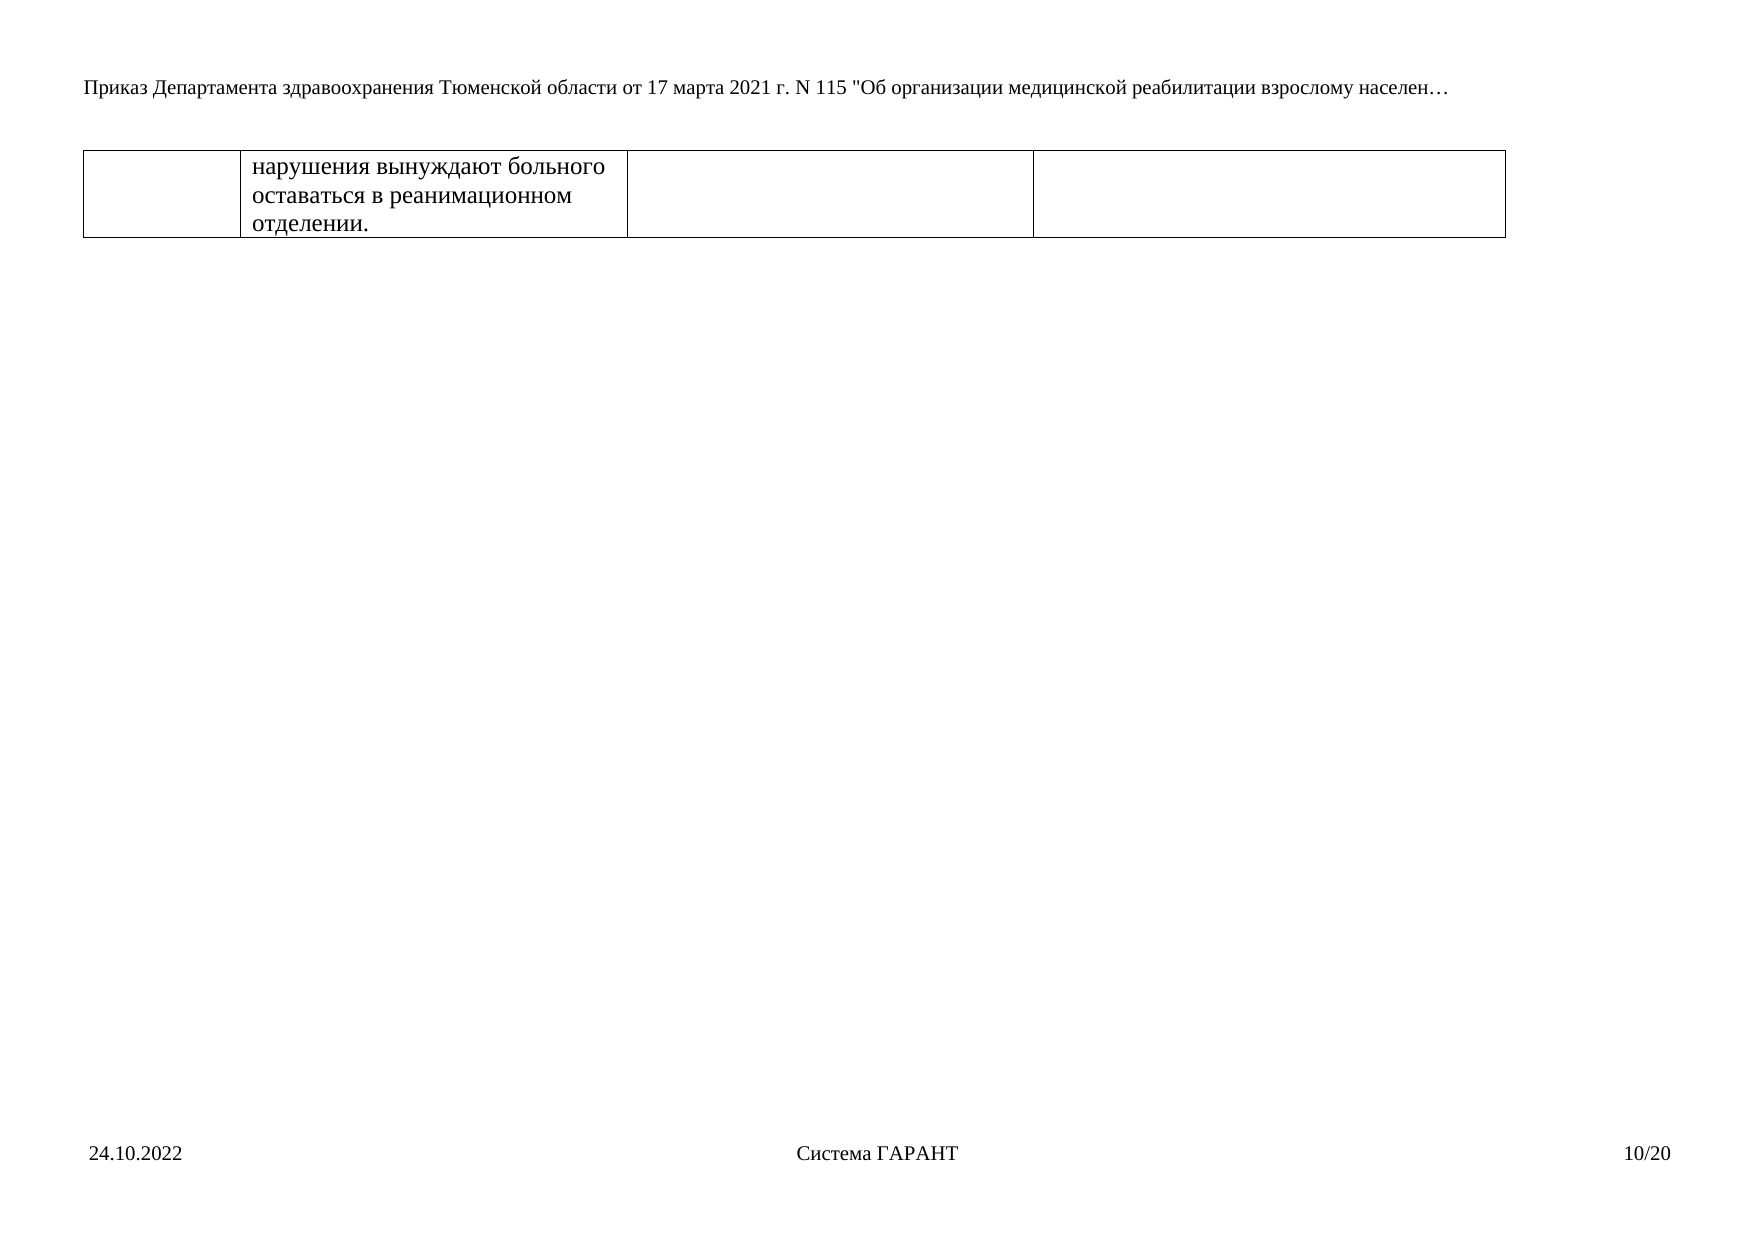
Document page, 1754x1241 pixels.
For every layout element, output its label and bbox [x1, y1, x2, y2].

table_cell [1034, 151, 1505, 237]
table_cell [628, 151, 1033, 237]
table_cell [241, 151, 627, 237]
